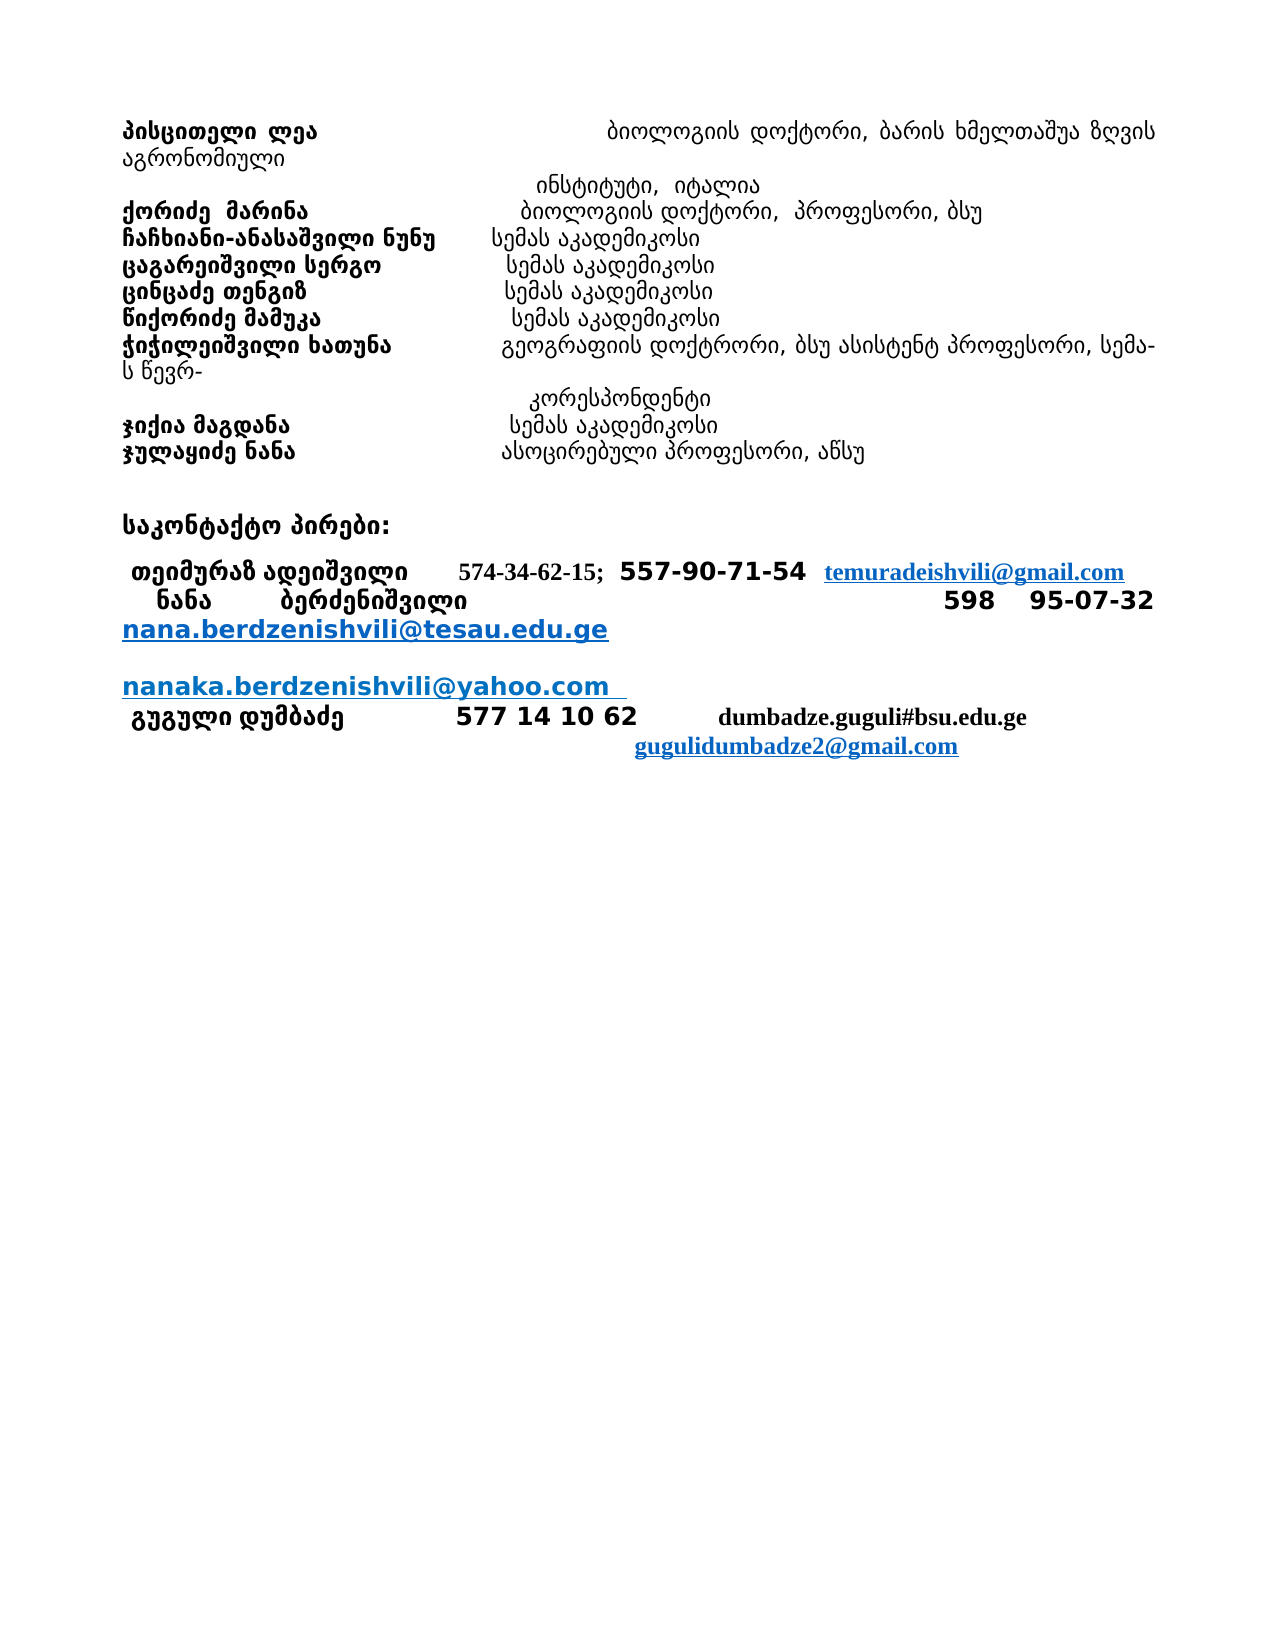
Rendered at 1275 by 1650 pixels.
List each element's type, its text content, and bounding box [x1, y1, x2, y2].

text ჩაჩხიანი-ანასაშვილი ნუნუ სემას აკადემიკოსი [122, 225, 1156, 252]
text ცაგარეიშვილი სერგო სემას აკადემიკოსი [122, 252, 1156, 278]
text ჭიჭილეიშვილი ხათუნა გეოგრაფიის დოქტრორი, ბსუ ასისტენტ პროფესორი, სემა-ს წევრ- [122, 332, 1156, 385]
text ჯიქია მაგდანა სემას აკადემიკოსი [122, 412, 1156, 438]
text ჯულაყიძე ნანა ასოცირებული პროფესორი, აწსუ [122, 438, 1156, 465]
text nanaka.berdzenishvili@yahoo.com [122, 644, 1156, 702]
text გუგული დუმბაძე 577 14 10 62 dumbadze.guguli#bsu.edu.ge [122, 702, 1156, 731]
text ქორიძე მარინა ბიოლოგიის დოქტორი, პროფესორი, ბსუ [122, 198, 1156, 225]
text ცინცაძე თენგიზ სემას აკადემიკოსი [122, 278, 1156, 305]
text თეიმურაზ ადეიშვილი 574-34-62-15; 557-90-71-54 temuradeishvili@gmail.com [122, 557, 1156, 586]
text საკონტაქტო პირები: [122, 511, 1156, 540]
text gugulidumbadze2@gmail.com [122, 731, 1156, 760]
text კორესპონდენტი [122, 385, 1156, 412]
text პისცითელი ლეა ბიოლოგიის დოქტორი, ბარის ხმელთაშუა ზღვის აგრონომიული [122, 118, 1156, 172]
text ინსტიტუტი, იტალია [122, 172, 1156, 198]
text ნანა ბერძენიშვილი 598 95-07-32 nana.berdzenishvili@tesau.edu.ge [122, 586, 1156, 644]
text წიქორიძე მამუკა სემას აკადემიკოსი [122, 305, 1156, 332]
